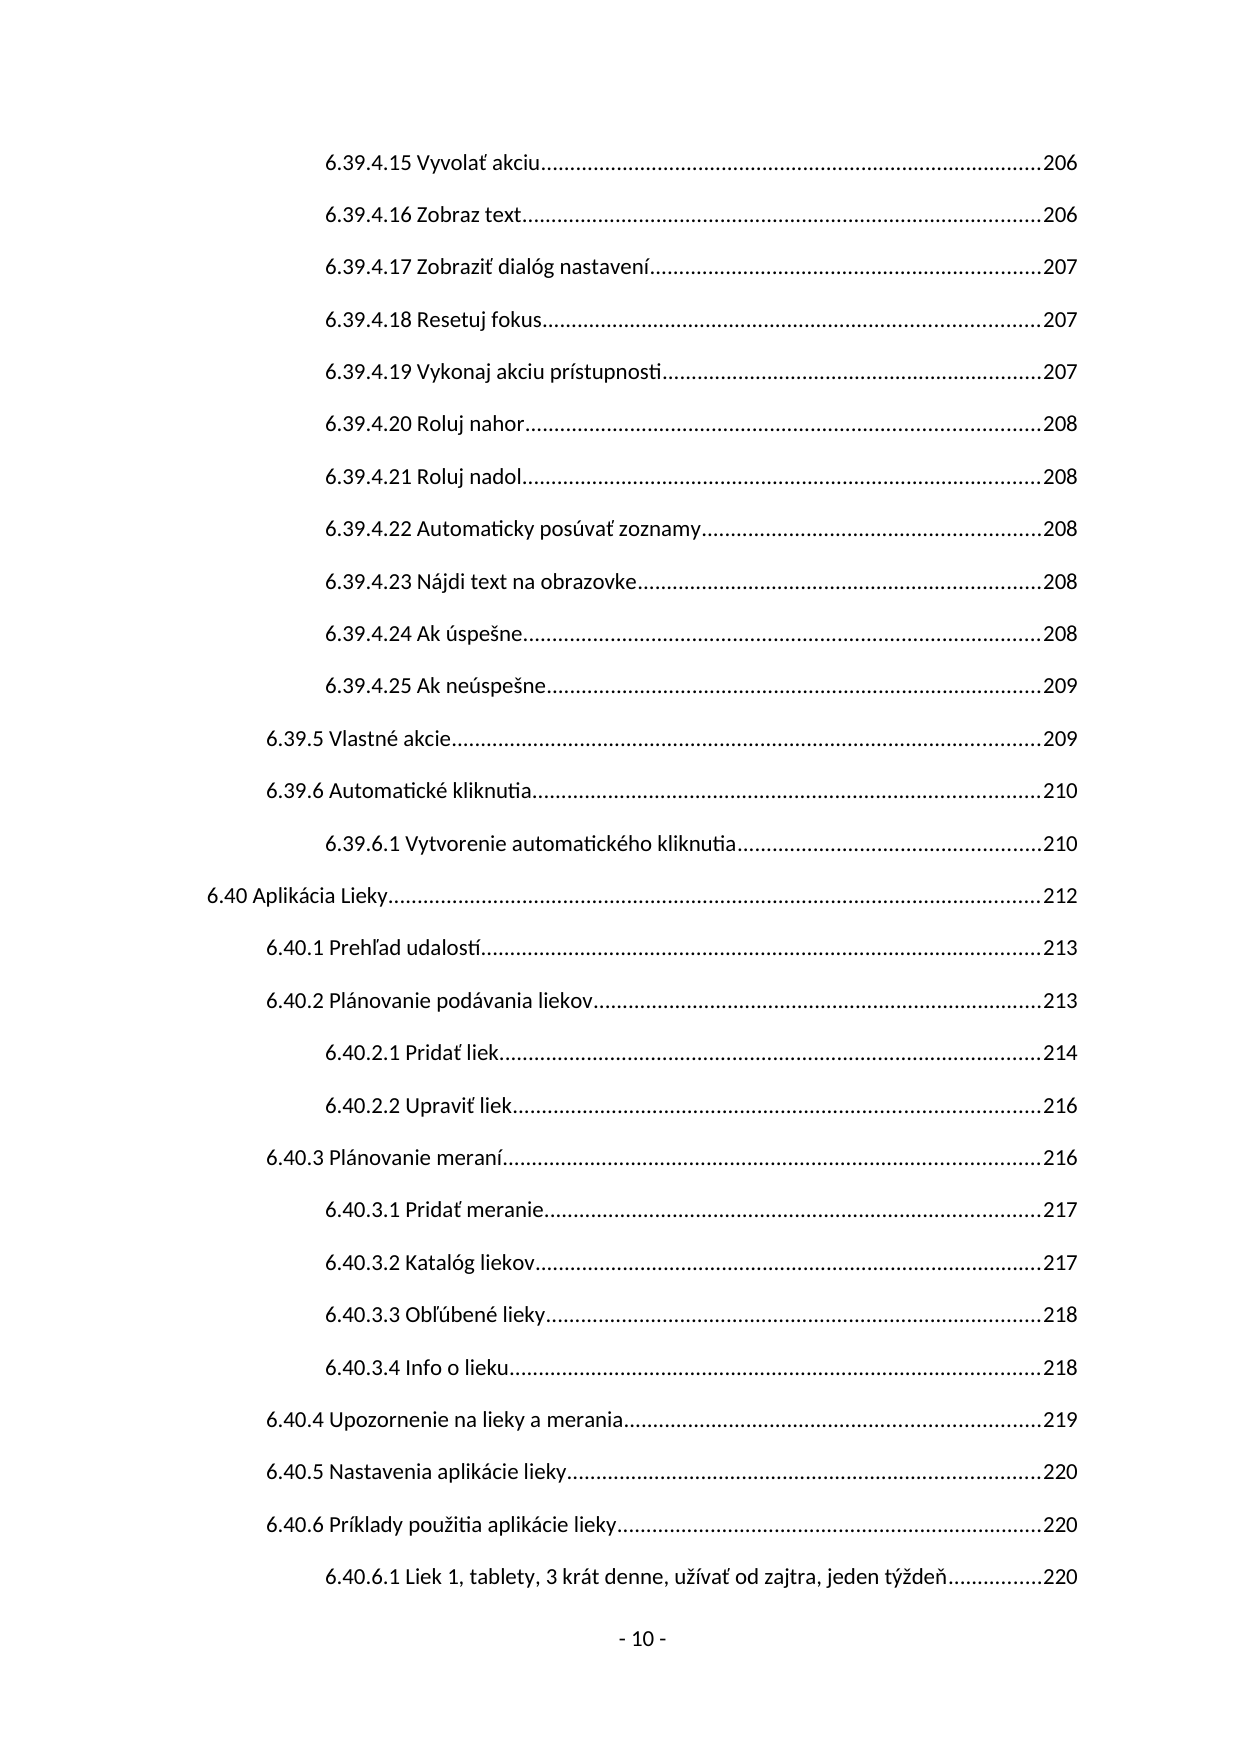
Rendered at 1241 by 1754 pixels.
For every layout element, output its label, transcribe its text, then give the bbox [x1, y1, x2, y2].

text 6.40.3.1 Pridať meranie 217 [325, 1196, 1093, 1223]
text 6.40.3.3 Obľúbené lieky 218 [325, 1300, 1093, 1328]
text 6.39.5 Vlastné akcie 209 [266, 724, 1093, 752]
text 6.40.2 Plánovanie podávania liekov 213 [266, 986, 1093, 1014]
text 6.40.2.2 Upraviť liek 216 [325, 1091, 1093, 1119]
text 6.40.5 Nastavenia aplikácie lieky 220 [266, 1457, 1093, 1486]
text 6.39.6.1 Vytvorenie automatického kliknutia 210 [325, 829, 1093, 857]
text 6.39.4.23 Nájdi text na obrazovke 208 [325, 567, 1093, 595]
text 6.39.4.22 Automaticky posúvať zoznamy 208 [325, 514, 1093, 542]
text 6.39.4.17 Zobraziť dialóg nastavení 207 [325, 252, 1093, 280]
text 6.39.4.21 Roluj nadol 208 [325, 462, 1093, 490]
text 6.39.4.18 Resetuj fokus 207 [325, 305, 1093, 333]
text 6.40.1 Prehľad udalostí 213 [266, 933, 1093, 962]
text 6.39.4.25 Ak neúspešne 209 [325, 672, 1093, 699]
text 6.40.2.1 Pridať liek 214 [325, 1038, 1093, 1066]
text 6.39.4.20 Roluj nahor 208 [325, 409, 1093, 438]
text 6.40.4 Upozornenie na lieky a merania 219 [266, 1405, 1093, 1433]
text 6.40 Aplikácia Lieky 212 [207, 881, 1093, 909]
text 6.40.3.4 Info o lieku 218 [325, 1353, 1093, 1381]
text 6.39.4.19 Vykonaj akciu prístupnosti 207 [325, 357, 1093, 385]
text 6.40.3.2 Katalóg liekov 217 [325, 1248, 1093, 1276]
text 6.40.6 Príklady použitia aplikácie lieky 220 [266, 1510, 1093, 1538]
text 6.40.3 Plánovanie meraní 216 [266, 1143, 1093, 1171]
text 6.40.6.1 Liek 1, tablety, 3 krát denne, užívať od zajtra, jeden týždeň 220 [325, 1562, 1093, 1590]
text 6.39.4.15 Vyvolať akciu 206 [325, 148, 1093, 176]
text 6.39.6 Automatické kliknutia 210 [266, 776, 1093, 804]
text 6.39.4.24 Ak úspešne 208 [325, 619, 1093, 647]
text 6.39.4.16 Zobraz text 206 [325, 200, 1093, 228]
